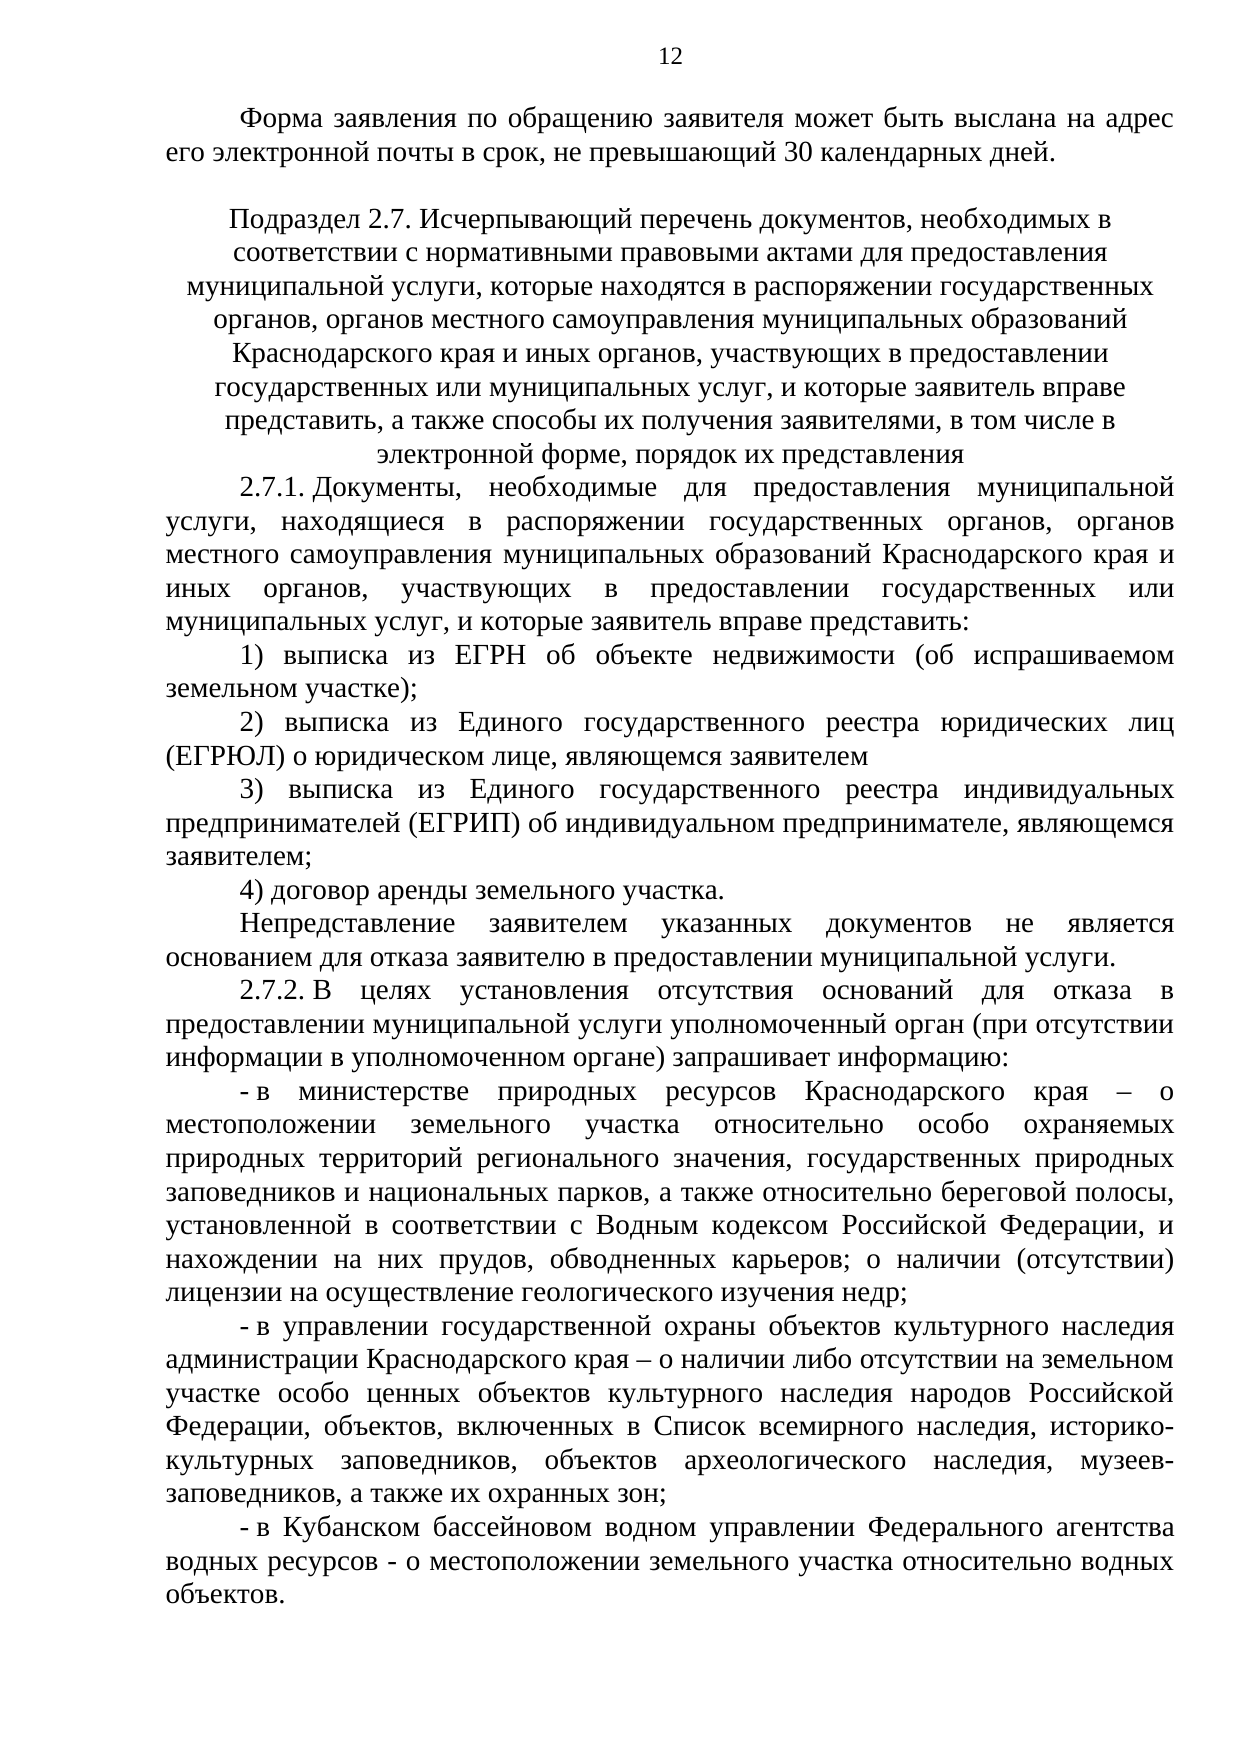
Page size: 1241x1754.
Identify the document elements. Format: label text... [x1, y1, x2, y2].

text 4) договор аренды земельного участка. [165, 872, 1175, 905]
text - в Кубанском бассейновом водном управлении Федерального агентства водных ресурсов - о местоположении земельного участка относительно водных объектов. [165, 1509, 1175, 1610]
text Непредставление заявителем указанных документов не является основанием для отказа заявителю в предоставлении муниципальной услуги. [165, 905, 1175, 972]
text Форма заявления по обращению заявителя может быть выслана на адрес его электронной почты в срок, не превышающий 30 календарных дней. [165, 100, 1175, 167]
text Подраздел 2.7. Исчерпывающий перечень документов, необходимых в соответствии с нормативными правовыми актами для предоставления муниципальной услуги, которые находятся в распоряжении государственных органов, органов местного самоуправления муниципальных образований Краснодарского края и иных органов, участвующих в предоставлении государственных или муниципальных услуг, и которые заявитель вправе представить, а также способы их получения заявителями, в том числе в электронной форме, порядок их представления [165, 201, 1175, 469]
text 2.7.2. В целях установления отсутствия оснований для отказа в предоставлении муниципальной услуги уполномоченный орган (при отсутствии информации в уполномоченном органе) запрашивает информацию: [165, 972, 1175, 1073]
text 1) выписка из ЕГРН об объекте недвижимости (об испрашиваемом земельном участке); [165, 637, 1175, 704]
text 2) выписка из Единого государственного реестра юридических лиц (ЕГРЮЛ) о юридическом лице, являющемся заявителем [165, 704, 1175, 771]
text 3) выписка из Единого государственного реестра индивидуальных предпринимателей (ЕГРИП) об индивидуальном предпринимателе, являющемся заявителем; [165, 771, 1175, 872]
text 2.7.1. Документы, необходимые для предоставления муниципальной услуги, находящиеся в распоряжении государственных органов, органов местного самоуправления муниципальных образований Краснодарского края и иных органов, участвующих в предоставлении государственных или муниципальных услуг, и которые заявитель вправе представить: [165, 469, 1175, 637]
text - в управлении государственной охраны объектов культурного наследия администрации Краснодарского края – о наличии либо отсутствии на земельном участке особо ценных объектов культурного наследия народов Российской Федерации, объектов, включенных в Список всемирного наследия, историко-культурных заповедников, объектов археологического наследия, музеев-заповедников, а также их охранных зон; [165, 1308, 1175, 1509]
text - в министерстве природных ресурсов Краснодарского края – о местоположении земельного участка относительно особо охраняемых природных территорий регионального значения, государственных природных заповедников и национальных парков, а также относительно береговой полосы, установленной в соответствии с Водным кодексом Российской Федерации, и нахождении на них прудов, обводненных карьеров; о наличии (отсутствии) лицензии на осуществление геологического изучения недр; [165, 1073, 1175, 1308]
